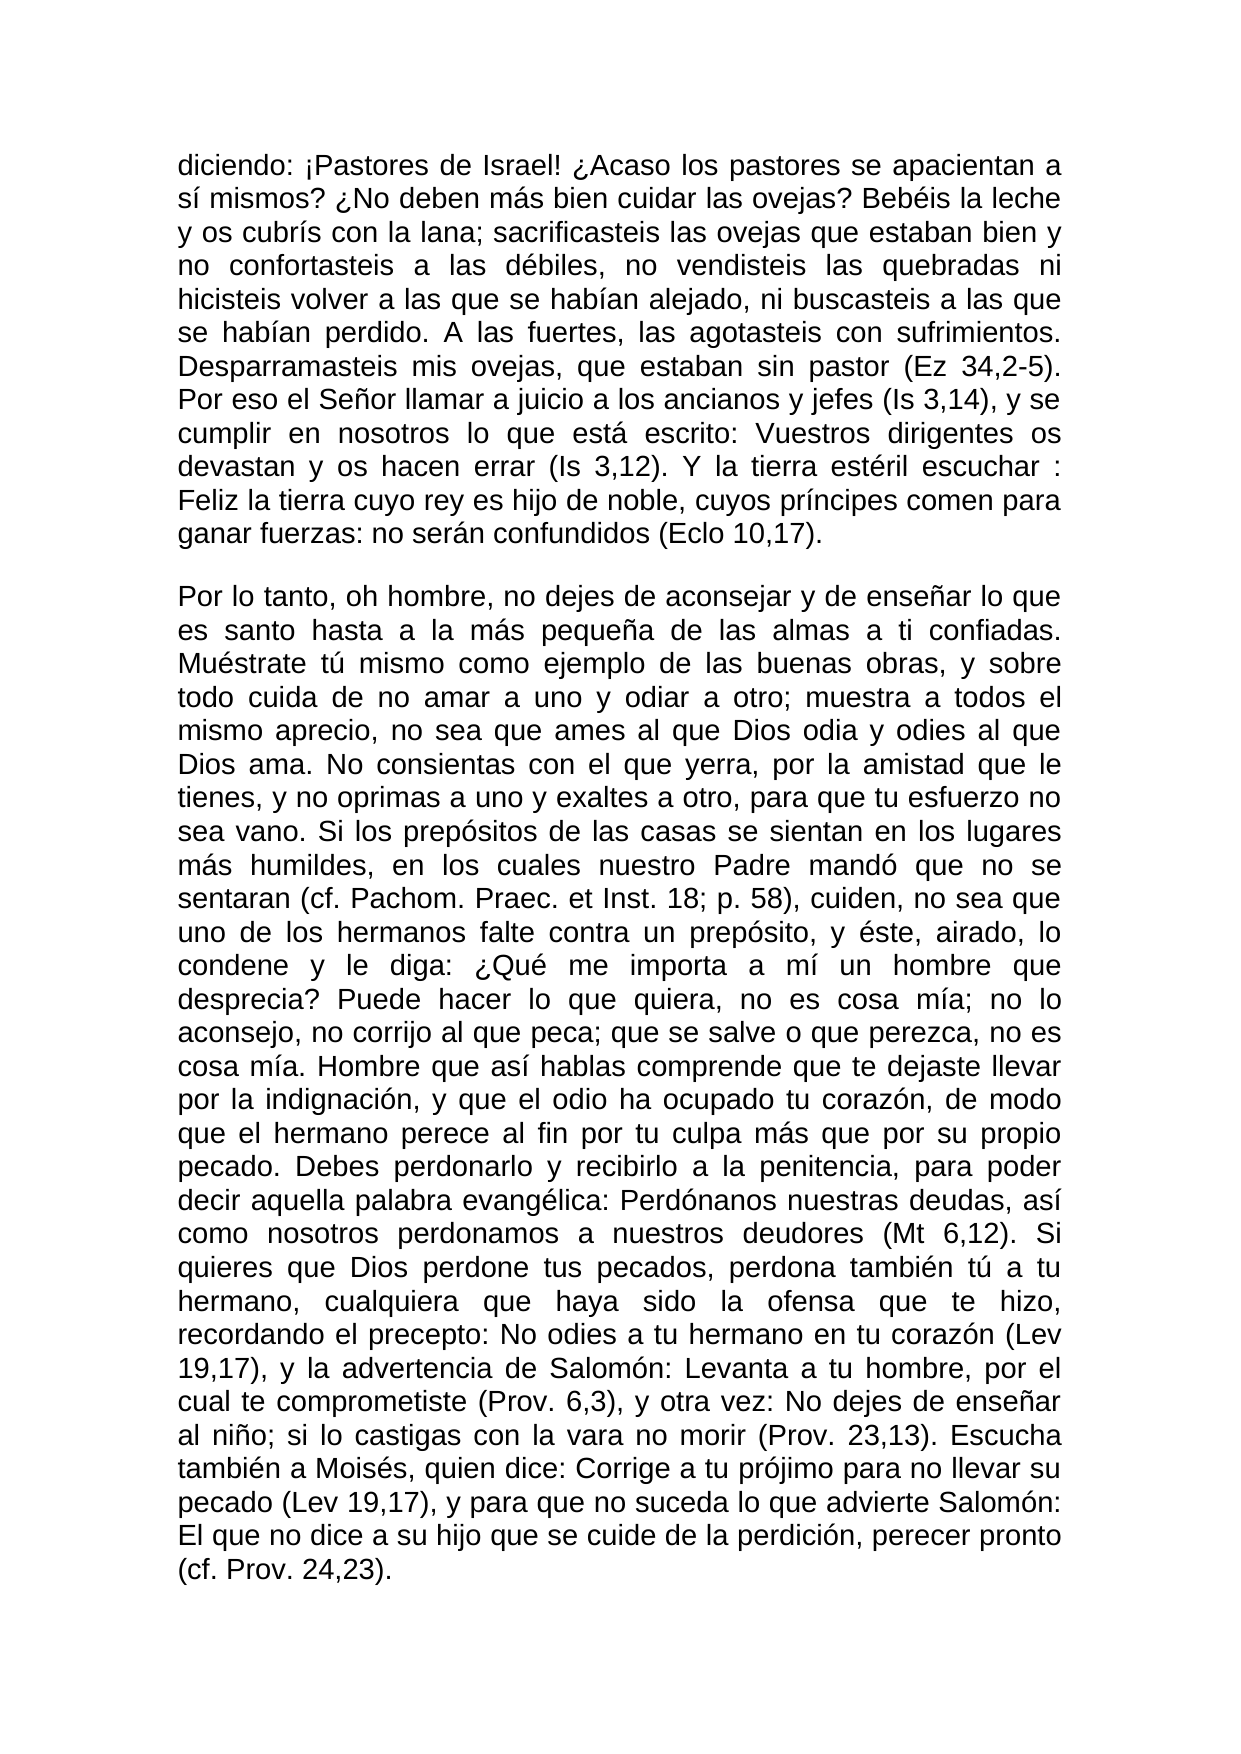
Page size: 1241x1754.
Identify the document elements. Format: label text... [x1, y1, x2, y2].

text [177, 148, 1063, 550]
text Por lo tanto, oh hombre, no dejes de aconsejar y de enseñar lo que es santo hasta a la más pequeña de las almas a ti confiadas. Muéstrate tú mismo como ejemplo de las buenas obras, y sobre todo cuida de no amar a uno y odiar a otro; muestra a todos el mismo aprecio, no sea que ames al que Dios odia y odies al que Dios ama. No consientas con el que yerra, por la amistad que le tienes, y no oprimas a uno y exaltes a otro, para que tu esfuerzo no sea vano. Si los prepósitos de las casas se sientan en los lugares más humildes, en los cuales nuestro Padre mandó que no se sentaran (cf. Pachom. Praec. et Inst. 18; p. 58), cuiden, no sea que uno de los hermanos falte contra un prepósito, y éste, airado, lo condene y le diga: ¿Qué me importa a mí un hombre que desprecia? Puede hacer lo que quiera, no es cosa mía; no lo aconsejo, no corrijo al que peca; que se salve o que perezca, no es cosa mía. Hombre que así hablas comprende que te dejaste llevar por la indignación, y que el odio ha ocupado tu corazón, de modo que el hermano perece al fin por tu culpa más que por su propio pecado. Debes perdonarlo y recibirlo a la penitencia, para poder decir aquella palabra evangélica: Perdónanos nuestras deudas, así como nosotros perdonamos a nuestros deudores (Mt 6,12). Si quieres que Dios perdone tus pecados, perdona también tú a tu hermano, cualquiera que haya sido la ofensa que te hizo, recordando el precepto: No odies a tu hermano en tu corazón (Lev 19,17), y la advertencia de Salomón: Levanta a tu hombre, por el cual te comprometiste (Prov. 6,3), y otra vez: No dejes de enseñar al niño; si lo castigas con la vara no morir (Prov. 23,13). Escucha también a Moisés, quien dice: Corrige a tu prójimo para no llevar su pecado (Lev 19,17), y para que no suceda lo que advierte Salomón: El que no dice a su hijo que se cuide de la perdición, perecer pronto (cf. Prov. 24,23). [177, 579, 1063, 1586]
